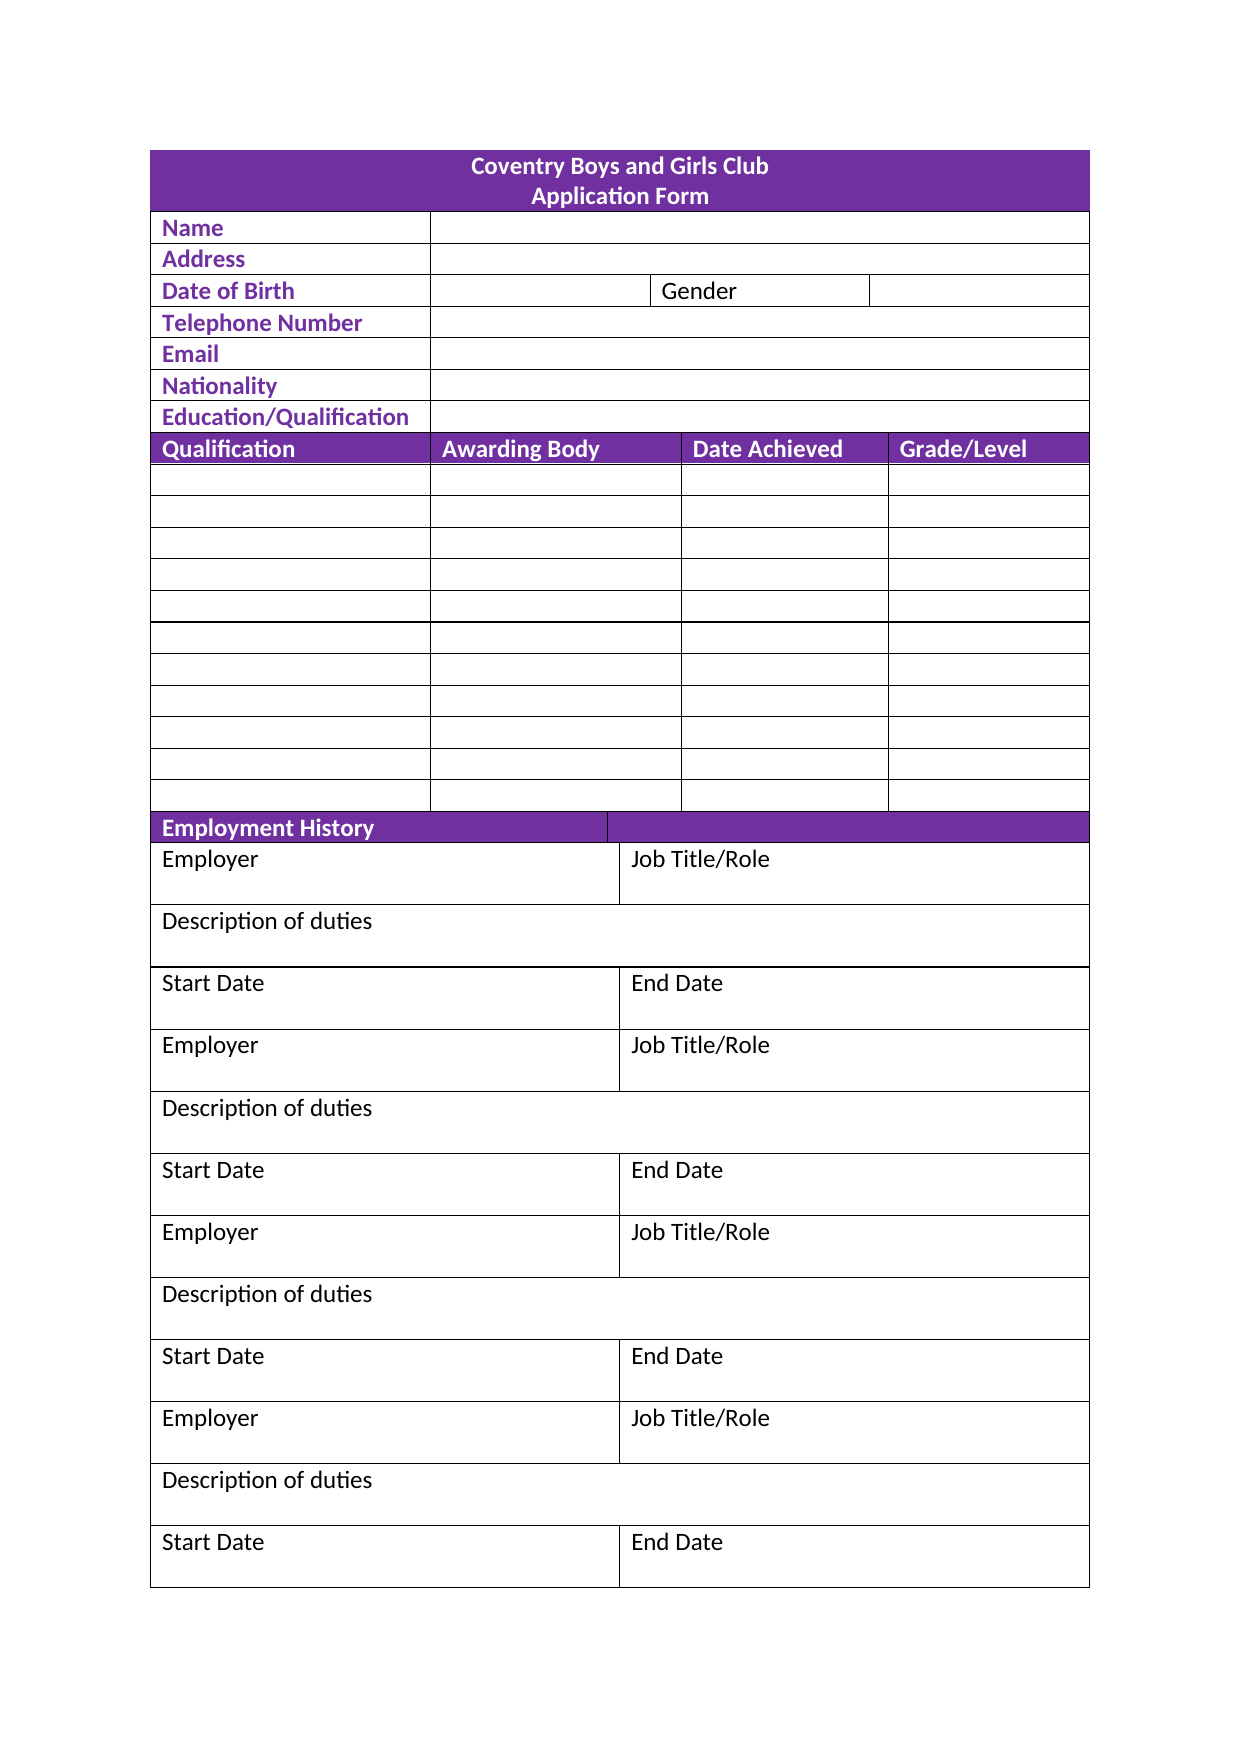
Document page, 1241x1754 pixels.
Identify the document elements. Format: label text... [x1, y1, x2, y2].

table_cell Start Date [151, 968, 619, 1028]
table_cell [151, 528, 430, 558]
text Coventry Boys and Girls Club [150, 150, 1090, 181]
table_cell [431, 559, 681, 590]
table_cell End Date [620, 968, 1089, 1028]
table_cell [431, 307, 1089, 337]
table_cell [682, 465, 888, 495]
table_cell [889, 717, 1089, 748]
table_cell Gender [651, 275, 869, 306]
table_cell Address [151, 244, 430, 274]
table_cell [151, 749, 430, 779]
table_cell [431, 528, 681, 558]
table_cell Education/Qualification [151, 401, 430, 432]
table_cell [682, 780, 888, 811]
table_cell [431, 686, 681, 716]
table_cell [870, 275, 1089, 306]
table_cell Qualification [151, 433, 430, 463]
table_cell [151, 559, 430, 590]
table_cell [682, 559, 888, 590]
table_cell [889, 780, 1089, 811]
table_cell End Date [620, 1340, 1089, 1401]
table_cell Job Title/Role [620, 1216, 1089, 1277]
table_cell [889, 528, 1089, 558]
table_cell Awarding Body [431, 433, 681, 463]
table_cell [682, 528, 888, 558]
table_cell End Date [620, 1526, 1089, 1587]
table_cell Description of duties [151, 1092, 1089, 1153]
text Application Form [150, 181, 1090, 211]
table_cell [431, 496, 681, 527]
table_cell Start Date [151, 1340, 619, 1401]
table_cell Job Title/Role [620, 1030, 1089, 1091]
table_cell [431, 244, 1089, 274]
table_cell [151, 591, 430, 621]
table_cell [682, 686, 888, 716]
table_cell Start Date [151, 1526, 619, 1587]
table_cell [431, 717, 681, 748]
table_cell [682, 496, 888, 527]
table_cell Description of duties [151, 1278, 1089, 1339]
table_cell [889, 686, 1089, 716]
table_cell [608, 812, 1089, 842]
table_cell Employer [151, 1216, 619, 1277]
table_cell [431, 401, 1089, 432]
table_cell Employment History [151, 812, 607, 842]
table_cell [431, 654, 681, 684]
table_cell [682, 654, 888, 684]
table_cell Description of duties [151, 1464, 1089, 1525]
table_cell Employer [151, 843, 619, 904]
table_cell Grade/Level [889, 433, 1089, 463]
table_cell Employer [151, 1030, 619, 1091]
table_cell [431, 780, 681, 811]
table_cell [151, 780, 430, 811]
table_cell [431, 749, 681, 779]
table_cell [151, 465, 430, 495]
table_cell Nationality [151, 370, 430, 400]
table_cell [682, 717, 888, 748]
table_cell Telephone Number [151, 307, 430, 337]
table_cell [889, 654, 1089, 684]
table_cell [682, 591, 888, 621]
table_cell Date of Birth [151, 275, 430, 306]
table_cell Job Title/Role [620, 1402, 1089, 1463]
table_cell Date Achieved [682, 433, 888, 463]
table_cell [431, 591, 681, 621]
table_cell [889, 623, 1089, 653]
table_cell [889, 591, 1089, 621]
table_cell End Date [620, 1154, 1089, 1215]
table_cell [431, 370, 1089, 400]
table_cell [889, 559, 1089, 590]
table_cell [431, 338, 1089, 369]
table_cell [431, 623, 681, 653]
table_cell [431, 275, 650, 306]
table_cell Start Date [151, 1154, 619, 1215]
table_cell [151, 717, 430, 748]
table_cell Job Title/Role [620, 843, 1089, 904]
table_cell [151, 623, 430, 653]
table_cell [151, 654, 430, 684]
table_cell [889, 496, 1089, 527]
table_cell [682, 749, 888, 779]
table_cell [889, 465, 1089, 495]
table_cell Employer [151, 1402, 619, 1463]
table_cell [682, 623, 888, 653]
table_cell [151, 686, 430, 716]
table_cell Email [151, 338, 430, 369]
table_cell [889, 749, 1089, 779]
table_cell [431, 465, 681, 495]
table_header [431, 212, 1089, 243]
table_cell [151, 496, 430, 527]
table_cell Description of duties [151, 905, 1089, 966]
table_header Name [151, 212, 430, 243]
